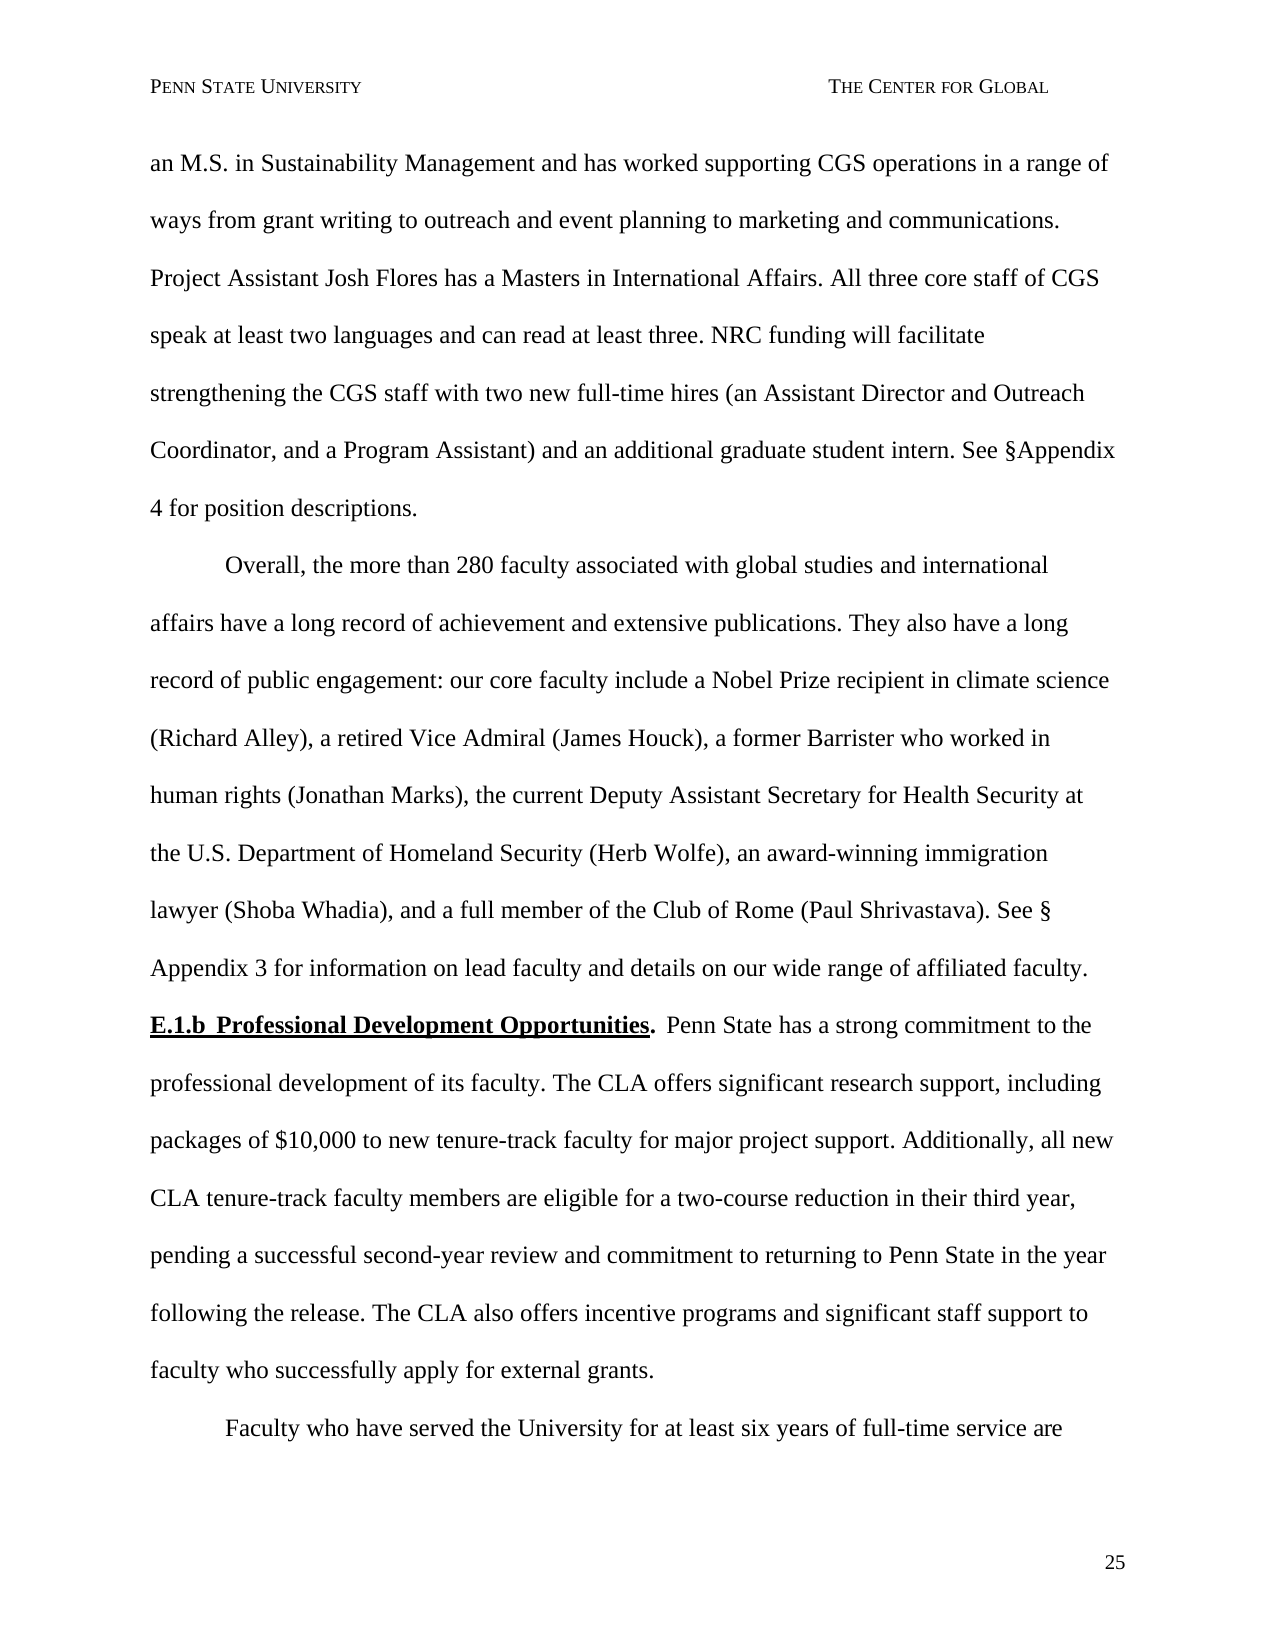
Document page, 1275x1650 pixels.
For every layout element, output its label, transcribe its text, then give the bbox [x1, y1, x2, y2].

text an M.S. in Sustainability Management and has worked supporting CGS operations in a range of ways from grant writing to outreach and event planning to marketing and communications. [150, 148, 1118, 234]
text Project Assistant Josh Flores has a Masters in International Affairs. All three core staff of CGS speak at least two languages and can read at least three. NRC funding will facilitate strengthening the CGS staff with two new full-time hires (an Assistant Director and Outreach Coordinator, and a Program Assistant) and an additional graduate student intern. See §Appendix 4 for position descriptions. [150, 263, 1118, 522]
text professional development of its faculty. The CLA offers significant research support, including packages of $10,000 to new tenure-track faculty for major project support. Additionally, all new CLA tenure-track faculty members are eligible for a two-course reduction in their third year, pending a successful second-year review and commitment to returning to Penn State in the year following the release. The CLA also offers incentive programs and significant staff support to faculty who successfully apply for external grants. [150, 1068, 1118, 1384]
text E.1.b Professional Development Opportunities. Penn State has a strong commitment to the [150, 1010, 1139, 1039]
text Overall, the more than 280 faculty associated with global studies and international affairs have a long record of achievement and extensive publications. They also have a long record of public engagement: our core faculty include a Nobel Prize recipient in climate science (Richard Alley), a retired Vice Admiral (James Houck), a former Barrister who worked in human rights (Jonathan Marks), the current Deputy Assistant Secretary for Health Security at the U.S. Department of Homeland Security (Herb Wolfe), an award-winning immigration lawyer (Shoba Whadia), and a full member of the Club of Rome (Paul Shrivastava). See § Appendix 3 for information on lead faculty and details on our wide range of affiliated faculty. [150, 550, 1117, 982]
text Faculty who have served the University for at least six years of full-time service are [225, 1413, 1139, 1442]
